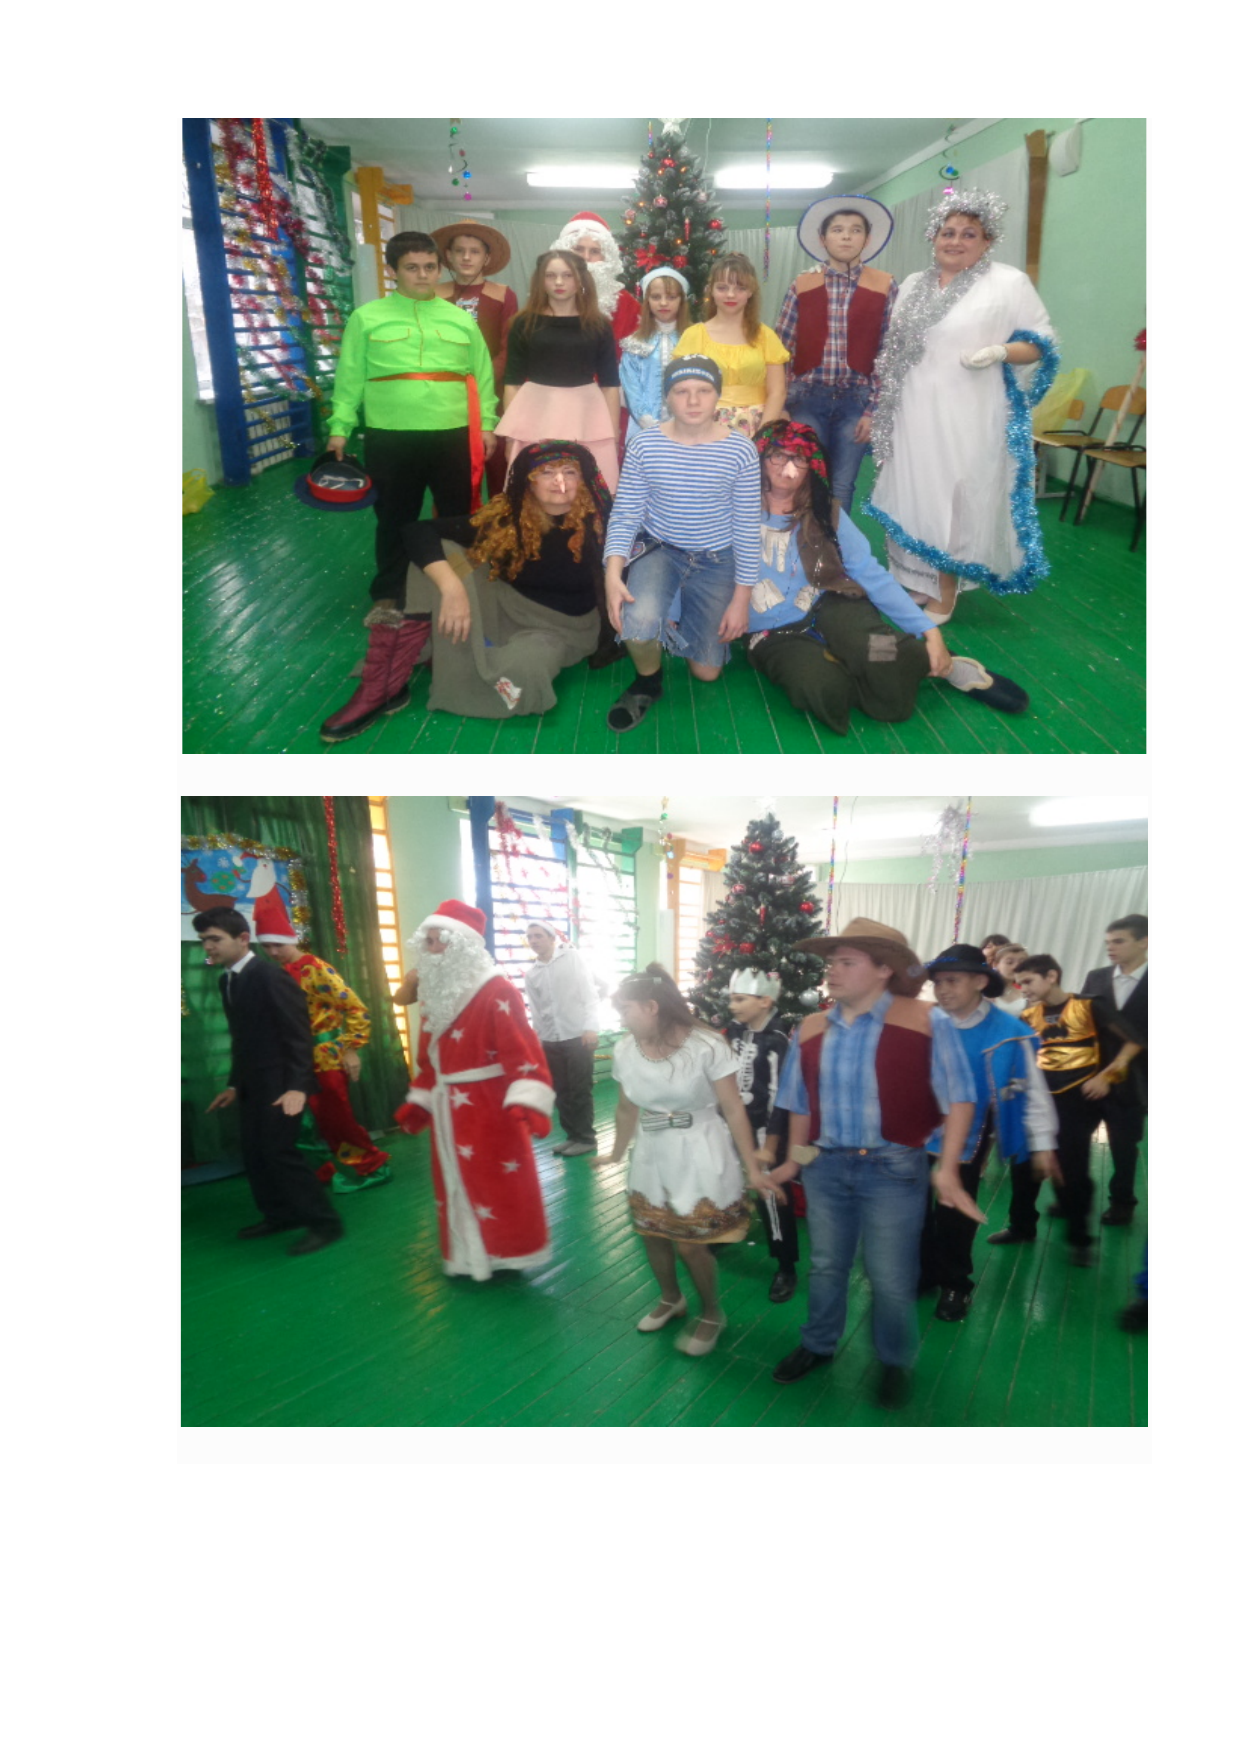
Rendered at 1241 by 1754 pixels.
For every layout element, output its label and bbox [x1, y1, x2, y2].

picture [182, 118, 1147, 754]
picture [180, 796, 1148, 1427]
